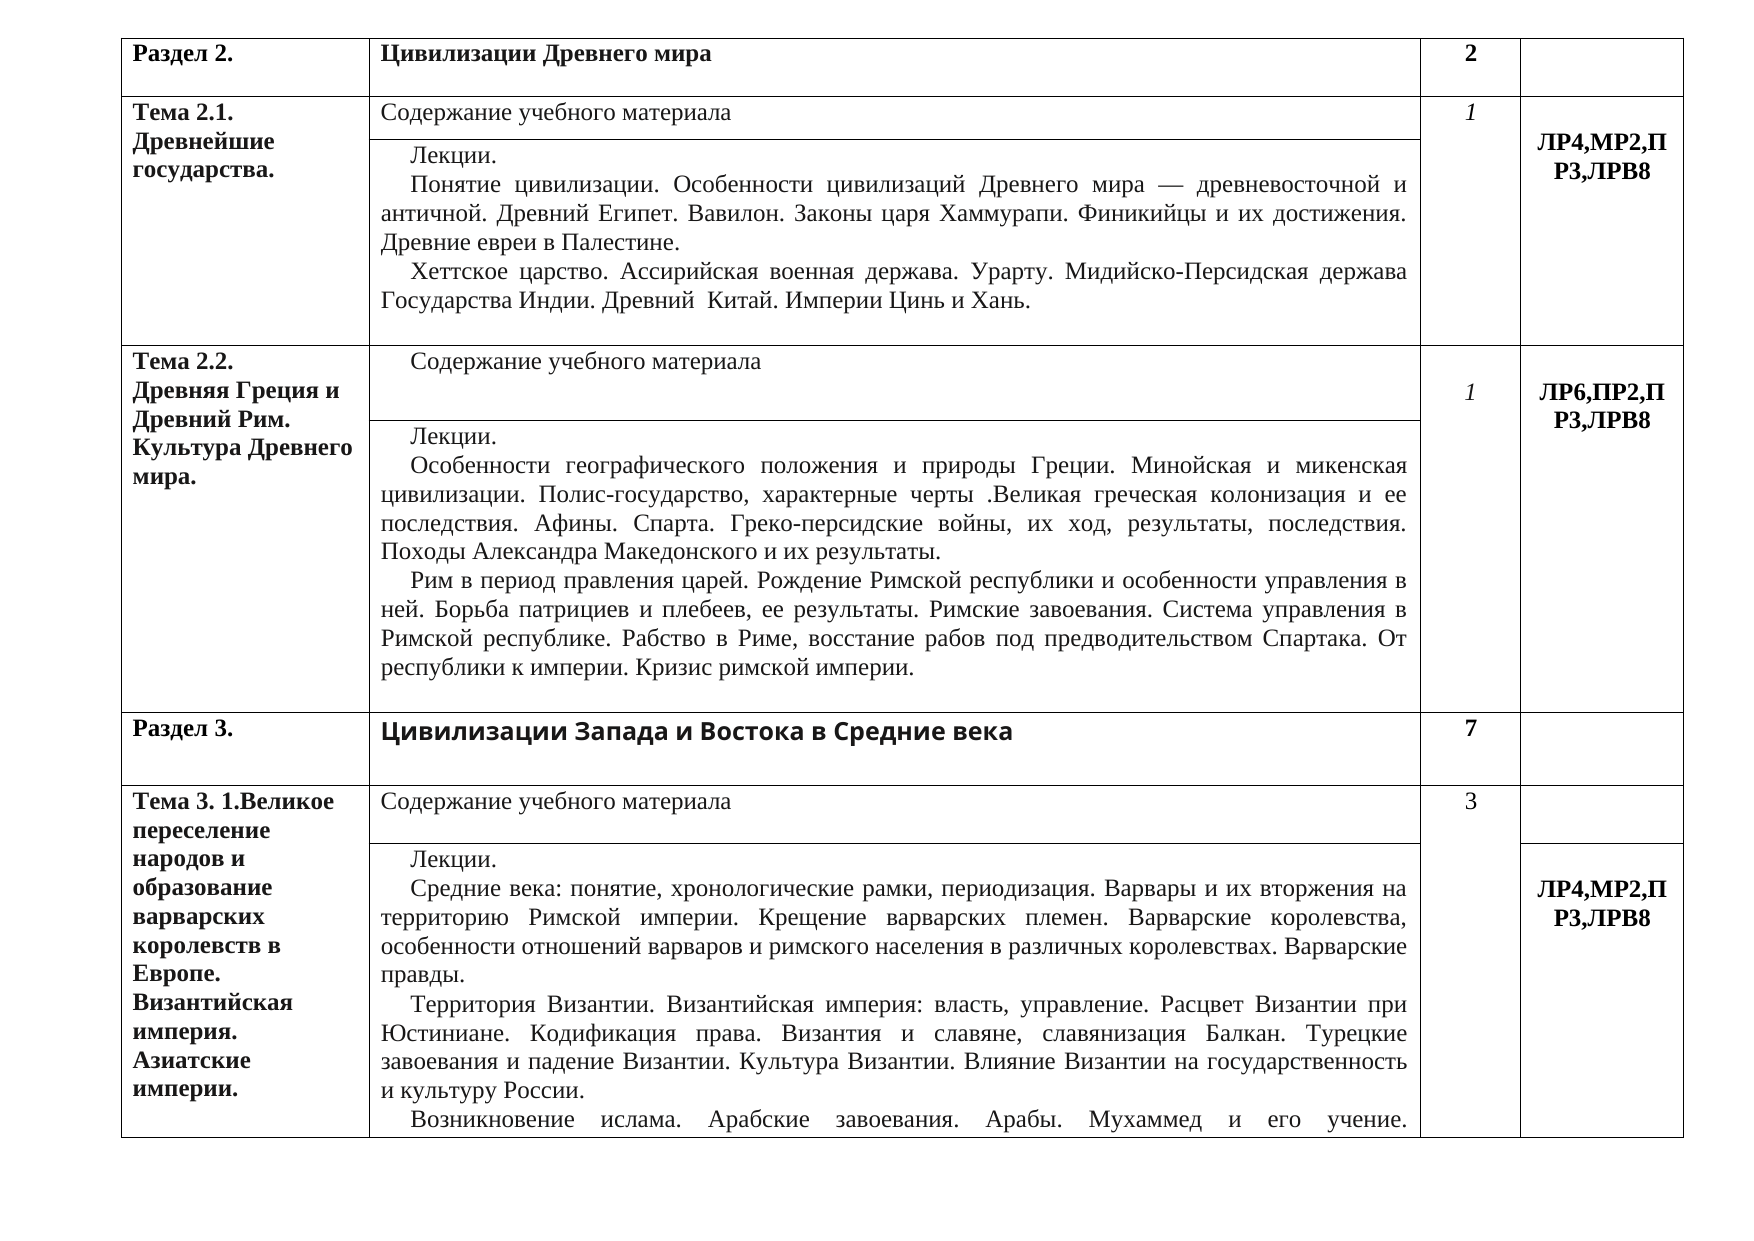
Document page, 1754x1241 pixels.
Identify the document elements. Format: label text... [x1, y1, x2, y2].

table_cell Лекции. Понятие цивилизации. Особенности цивилизаций Древнего мира — древневосточной и античной. Древний Египет. Вавилон. Законы царя Хаммурапи. Финикийцы и их достижения. Древние евреи в Палестине. Хеттское царство. Ассирийская военная держава. Урарту. Мидийско-Персидская держава Государства Индии. Древний Китай. Империи Цинь и Хань. [370, 140, 1420, 345]
table_cell [1521, 713, 1683, 785]
table_cell Раздел 3. [122, 713, 369, 785]
table_cell 2 [1421, 39, 1520, 96]
table_cell [1521, 786, 1683, 843]
table_cell 3 1 [1421, 786, 1520, 1137]
table_cell 1 [1421, 97, 1520, 345]
table_cell Содержание учебного материала [370, 346, 1420, 420]
table_cell 7 [1421, 713, 1520, 785]
table_cell [1521, 39, 1683, 96]
table_cell Тема 3. 1.Великое переселение народов и образование варварских королевств в Европе. Византийская империя. Азиатские империи. [122, 786, 369, 1137]
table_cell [370, 844, 1420, 1137]
table_cell Содержание учебного материала [370, 786, 1420, 843]
table_cell ЛР6,ПР2,ПР3,ЛРВ8 [1521, 346, 1683, 712]
table_cell Цивилизации Древнего мира [370, 39, 1420, 96]
table_cell Раздел 2. [122, 39, 369, 96]
table_cell Тема 2.2. Древняя Греция и Древний Рим. Культура Древнего мира. [122, 346, 369, 712]
table_cell ЛР4,МР2,ПР3,ЛРВ8 [1521, 844, 1683, 1137]
table_cell Цивилизации Запада и Востока в Средние века [370, 713, 1420, 785]
table_cell ЛР4,МР2,ПР3,ЛРВ8 [1521, 97, 1683, 345]
table_cell Лекции. Особенности географического положения и природы Греции. Минойская и микенская цивилизации. Полис-государство, характерные черты .Великая греческая колонизация и ее последствия. Афины. Спарта. Греко-персидские войны, их ход, результаты, последствия. Походы Александра Македонского и их результаты. Рим в период правления царей. Рождение Римской республики и особенности управления в ней. Борьба патрициев и плебеев, ее результаты. Римские завоевания. Система управления в Римской республике. Рабство в Риме, восстание рабов под предводительством Спартака. От республики к империи. Кризис римской империи. [370, 421, 1420, 712]
table_cell Содержание учебного материала [370, 97, 1420, 139]
table_cell Тема 2.1. Древнейшие государства. [122, 97, 369, 345]
table_cell 1 [1421, 346, 1520, 712]
